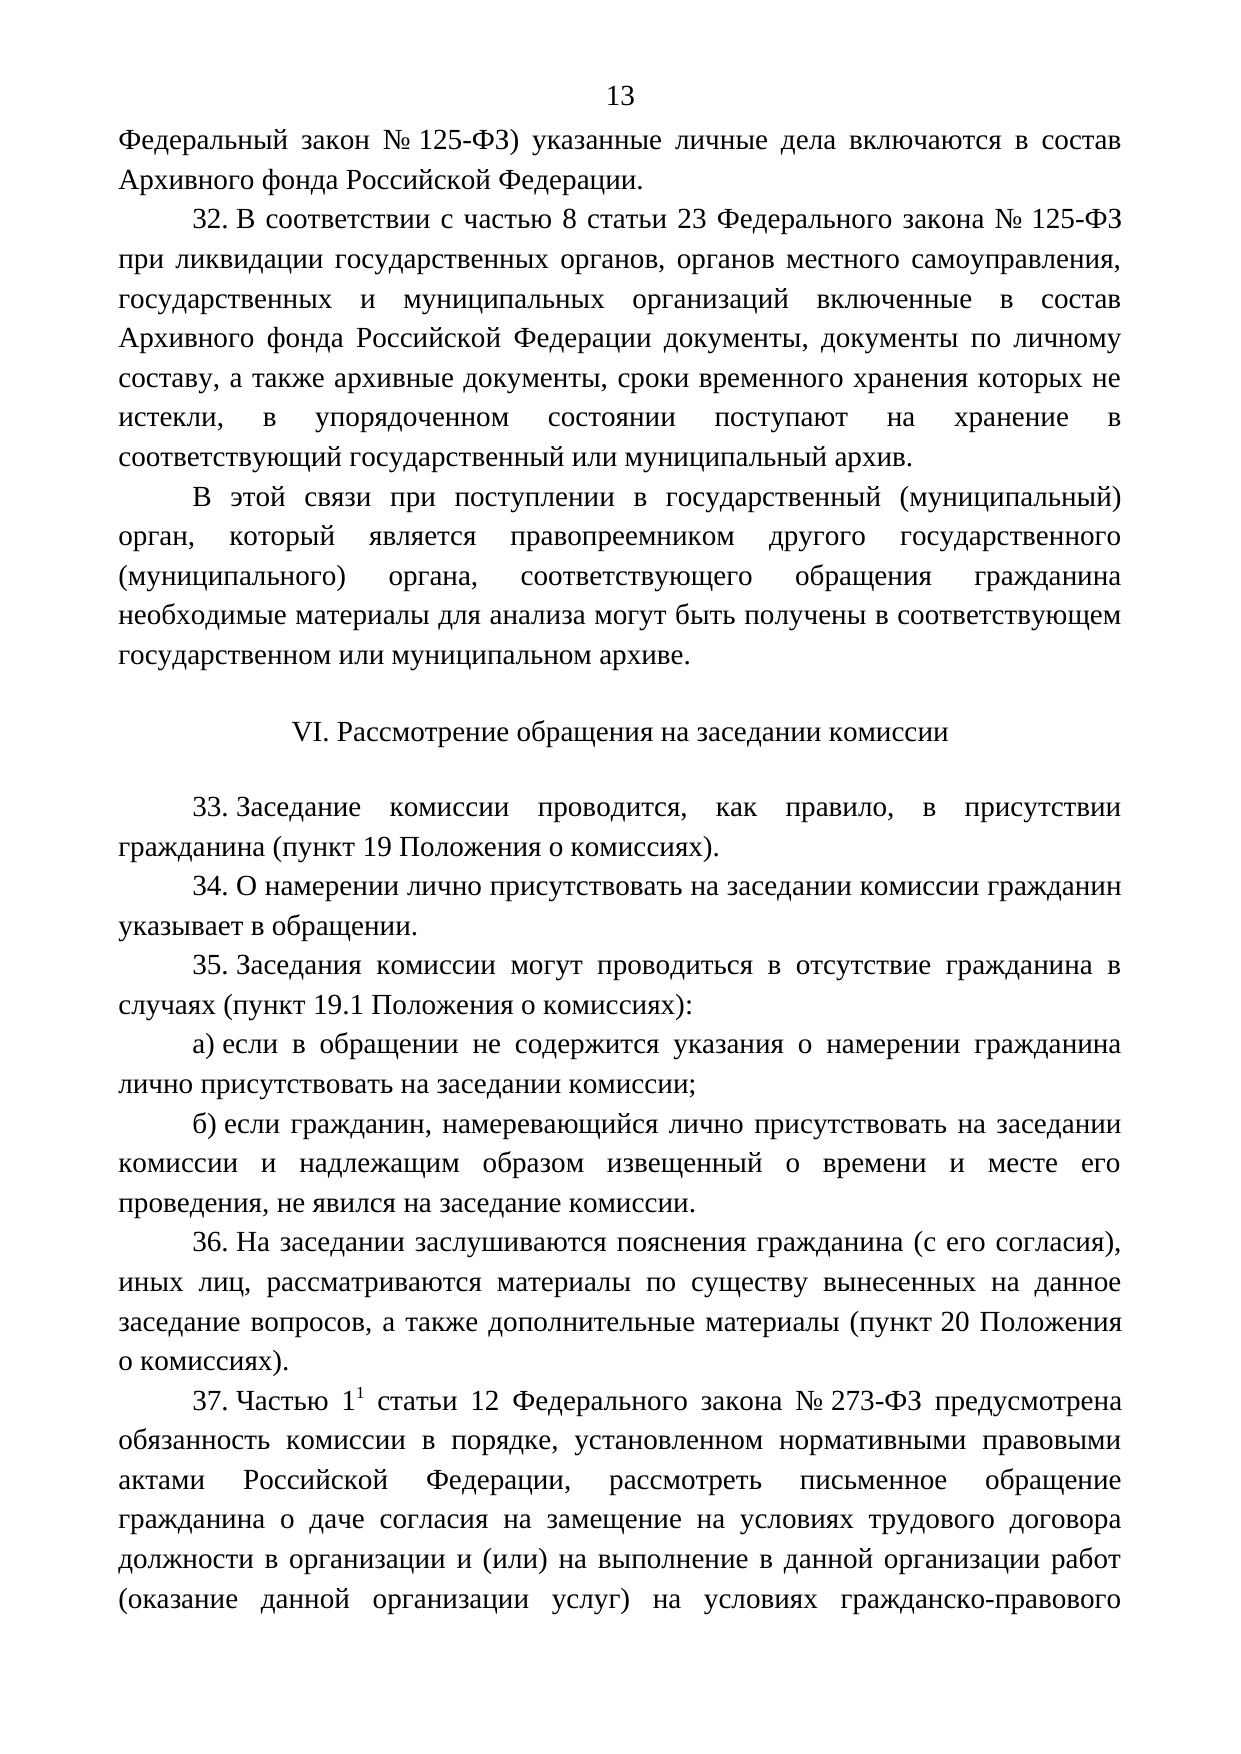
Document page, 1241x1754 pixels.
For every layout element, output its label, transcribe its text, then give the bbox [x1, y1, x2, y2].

text В этой связи при поступлении в государственный (муниципальный) орган, который является правопреемником другого государственного (муниципального) органа, соответствующего обращения гражданина необходимые материалы для анализа могут быть получены в соответствующем государственном или муниципальном архиве. [118, 474, 1122, 672]
text 35. Заседания комиссии могут проводиться в отсутствие гражданина в случаях (пункт 19.1 Положения о комиссиях): [118, 943, 1122, 1022]
text 32. В соответствии с частью 8 статьи 23 Федерального закона № 125-ФЗ при ликвидации государственных органов, органов местного самоуправления, государственных и муниципальных организаций включенные в состав Архивного фонда Российской Федерации документы, документы по личному составу, а также архивные документы, сроки временного хранения которых не истекли, в упорядоченном состоянии поступают на хранение в соответствующий государственный или муниципальный архив. [118, 197, 1122, 474]
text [118, 1378, 1122, 1616]
text а) если в обращении не содержится указания о намерении гражданина лично присутствовать на заседании комиссии; [118, 1022, 1122, 1101]
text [118, 118, 1122, 197]
text б) если гражданин, намеревающийся лично присутствовать на заседании комиссии и надлежащим образом извещенный о времени и месте его проведения, не явился на заседание комиссии. [118, 1101, 1122, 1220]
text 33. Заседание комиссии проводится, как правило, в присутствии гражданина (пункт 19 Положения о комиссиях). [118, 785, 1122, 864]
text VI. Рассмотрение обращения на заседании комиссии [118, 710, 1122, 747]
text 34. О намерении лично присутствовать на заседании комиссии гражданин указывает в обращении. [118, 864, 1122, 943]
text 36. На заседании заслушиваются пояснения гражданина (с его согласия), иных лиц, рассматриваются материалы по существу вынесенных на данное заседание вопросов, а также дополнительные материалы (пункт 20 Положения о комиссиях). [118, 1220, 1122, 1378]
